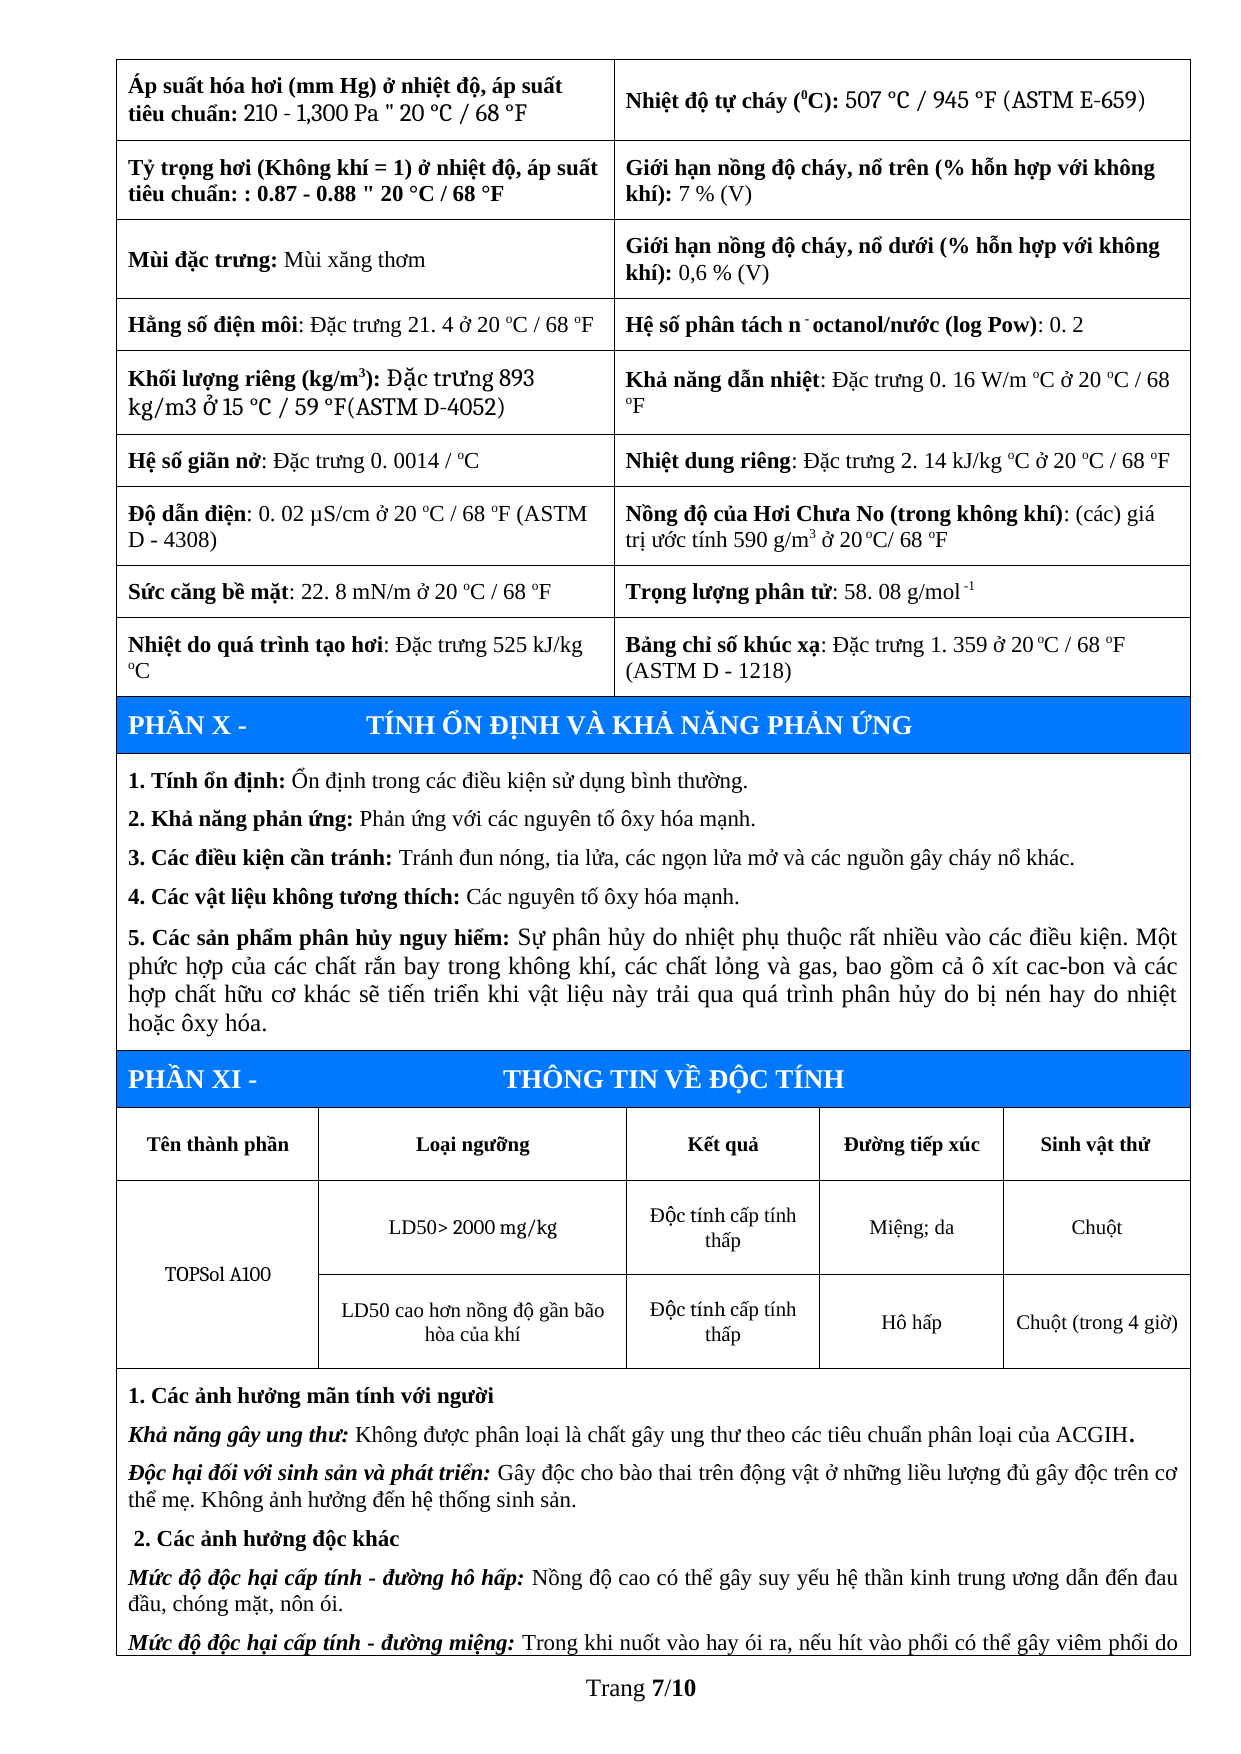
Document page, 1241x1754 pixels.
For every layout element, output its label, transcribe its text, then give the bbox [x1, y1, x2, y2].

table_cell Bảng chỉ số khúc xạ: Đặc trưng 1. 359 ở 20 oC / 68 oF (ASTM D - 1218) [615, 618, 1190, 696]
table_cell Khối lượng riêng (kg/m3): Đặc trưng 893 kg/m3 ở 15 °C / 59 °F(ASTM D-4052) [117, 351, 614, 434]
table_cell Nhiệt dung riêng: Đặc trưng 2. 14 kJ/kg oC ở 20 oC / 68 oF [615, 435, 1190, 486]
table_cell Độ dẫn điện: 0. 02 µS/cm ở 20 oC / 68 oF (ASTM D - 4308) [117, 487, 614, 565]
table_cell Giới hạn nồng độ cháy, nổ dưới (% hỗn hợp với không khí): 0,6 % (V) [615, 220, 1190, 298]
table_cell Khả năng dẫn nhiệt: Đặc trưng 0. 16 W/m oC ở 20 oC / 68 oF [615, 351, 1190, 434]
table_cell Nhiệt do quá trình tạo hơi: Đặc trưng 525 kJ/kg oC [117, 618, 614, 696]
table_cell Hô hấp [820, 1275, 1003, 1368]
table_cell Miệng; da [820, 1181, 1003, 1274]
table_cell Loại ngưỡng [319, 1108, 626, 1180]
table_cell Tên thành phần [117, 1108, 318, 1180]
table_cell 1. Tính ổn định: Ổn định trong các điều kiện sử dụng bình thường. 2. Khả năng phản ứng: Phản ứng với các nguyên tố ôxy hóa mạnh. 3. Các điều kiện cần tránh: Tránh đun nóng, tia lửa, các ngọn lửa mở và các nguồn gây cháy nổ khác. 4. Các vật liệu không tương thích: Các nguyên tố ôxy hóa mạnh. 5. Các sản phẩm phân hủy nguy hiểm: Sự phân hủy do nhiệt phụ thuộc rất nhiều vào các điều kiện. Một phức hợp của các chất rắn bay trong không khí, các chất lỏng và gas, bao gồm cả ô xít cac-bon và các hợp chất hữu cơ khác sẽ tiến triển khi vật liệu này trải qua quá trình phân hủy do bị nén hay do nhiệt hoặc ôxy hóa. [117, 754, 1190, 1049]
table_cell PHẦN X - TÍNH ỔN ĐỊNH VÀ KHẢ NĂNG PHẢN ỨNG [117, 697, 1190, 753]
table_cell Nhiệt độ tự cháy (0C): 507 °C / 945 °F (ASTM E-659) [615, 60, 1190, 140]
table_cell Áp suất hóa hơi (mm Hg) ở nhiệt độ, áp suất tiêu chuẩn: 210 - 1,300 Pa " 20 °C / 68 °F [117, 60, 614, 140]
table_cell Nồng độ của Hơi Chưa No (trong không khí): (các) giá trị ước tính 590 g/m3 ở 20 oC/ 68 oF [615, 487, 1190, 565]
table_cell Chuột [1004, 1181, 1190, 1274]
table_cell Hệ số phân tách n - octanol/nước (log Pow): 0. 2 [615, 299, 1190, 350]
table_cell LD50> 2000 mg/kg [319, 1181, 626, 1274]
table_cell Giới hạn nồng độ cháy, nổ trên (% hỗn hợp với không khí): 7 % (V) [615, 141, 1190, 219]
table_cell TOPSol A100 [117, 1181, 318, 1368]
table_cell Độc tính cấp tính thấp [627, 1181, 819, 1274]
table_cell Hằng số điện môi: Đặc trưng 21. 4 ở 20 oC / 68 oF [117, 299, 614, 350]
table_cell Hệ số giãn nở: Đặc trưng 0. 0014 / oC [117, 435, 614, 486]
table_cell Đường tiếp xúc [820, 1108, 1003, 1180]
table_cell Kết quả [627, 1108, 819, 1180]
table_cell LD50 cao hơn nồng độ gần bão hòa của khí [319, 1275, 626, 1368]
table_cell PHẦN XI - THÔNG TIN VỀ ĐỘC TÍNH [117, 1051, 1190, 1107]
table_cell Sức căng bề mặt: 22. 8 mN/m ở 20 oC / 68 oF [117, 566, 614, 617]
table_cell Trọng lượng phân tử: 58. 08 g/mol -1 [615, 566, 1190, 617]
table_cell Mùi đặc trưng: Mùi xăng thơm [117, 220, 614, 298]
table_cell Tỷ trọng hơi (Không khí = 1) ở nhiệt độ, áp suất tiêu chuẩn: : 0.87 - 0.88 " 20 °C / 68 °F [117, 141, 614, 219]
table_cell Chuột (trong 4 giờ) [1004, 1275, 1190, 1368]
table_cell Độc tính cấp tính thấp [627, 1275, 819, 1368]
table_cell Sinh vật thử [1004, 1108, 1190, 1180]
